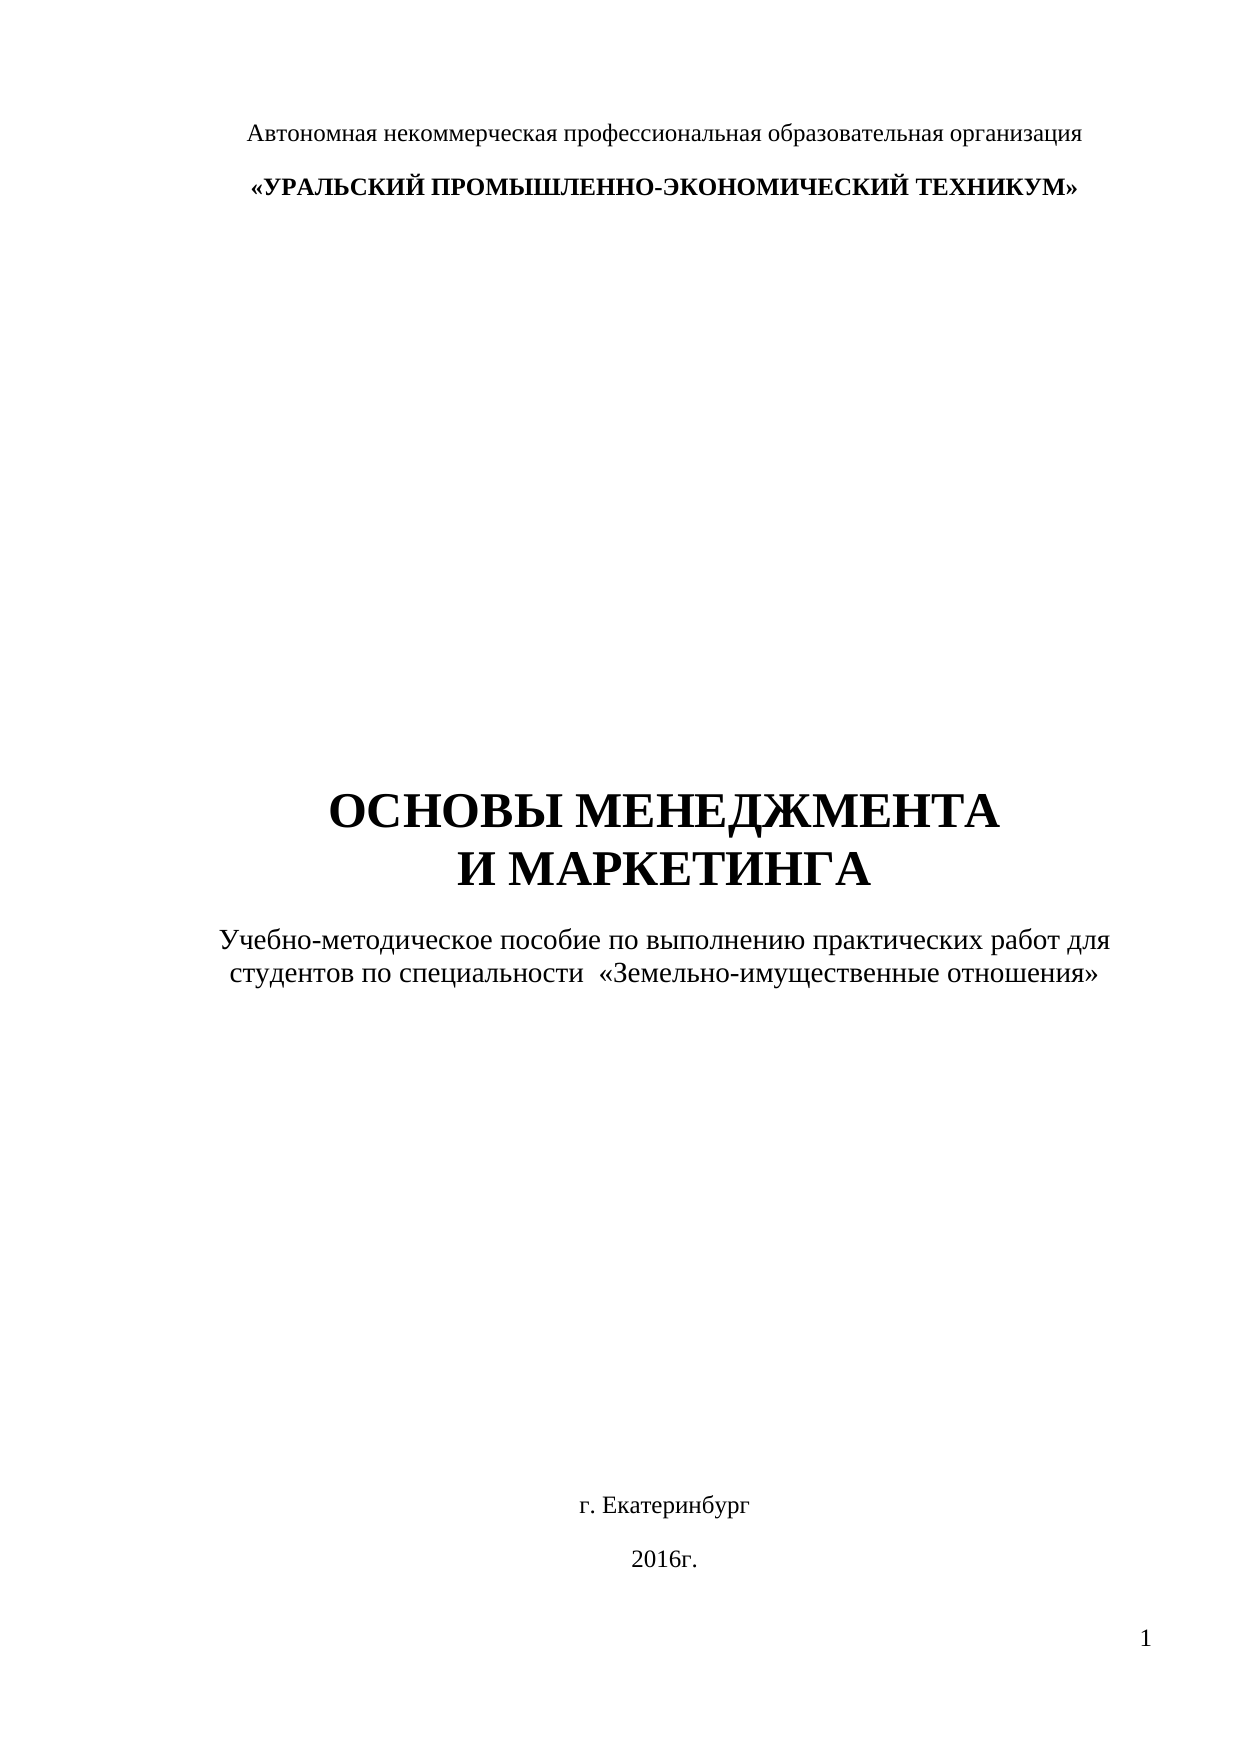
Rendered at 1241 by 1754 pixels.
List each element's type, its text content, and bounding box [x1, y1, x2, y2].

text 2016г. [177, 1544, 1152, 1572]
text Автономная некоммерческая профессиональная образовательная организация [177, 118, 1152, 147]
text «УРАЛЬСКИЙ ПРОМЫШЛЕННО-ЭКОНОМИЧЕСКИЙ ТЕХНИКУМ» [177, 172, 1152, 201]
text г. Екатеринбург [177, 1490, 1152, 1519]
text Учебно-методическое пособие по выполнению практических работ для студентов по специальности «Земельно-имущественные отношения» [177, 922, 1152, 989]
text И МАРКЕТИНГА [177, 838, 1152, 896]
text ОСНОВЫ МЕНЕДЖМЕНТА [177, 781, 1152, 838]
